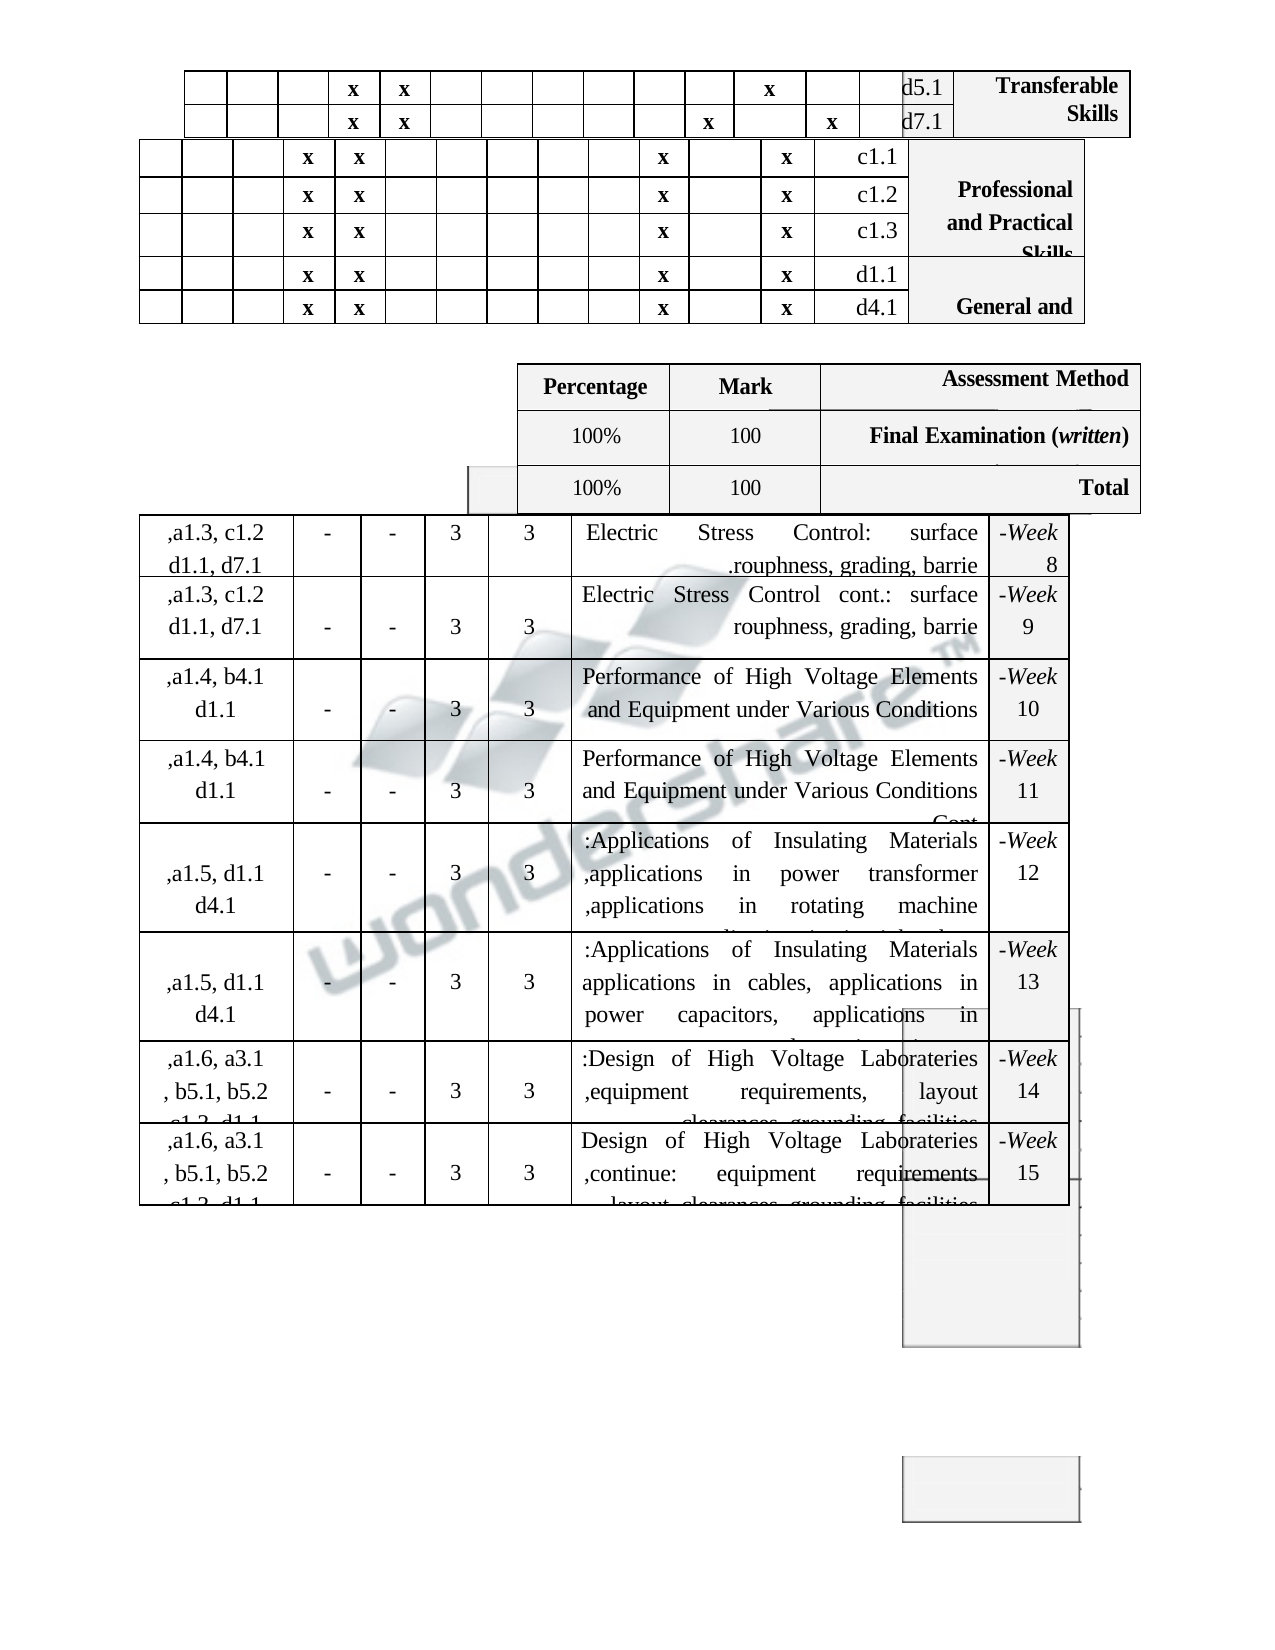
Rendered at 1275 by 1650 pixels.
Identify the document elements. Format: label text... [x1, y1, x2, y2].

table_cell - [362, 660, 424, 740]
table_cell [635, 105, 684, 137]
table_cell d4.1 [815, 291, 908, 323]
table_cell [488, 291, 537, 323]
table_cell x [329, 105, 379, 137]
table_cell [183, 291, 232, 323]
table_cell c1.1 [815, 140, 908, 176]
table_cell a1.6, a3.1, b5.1, b5.2 , c1.3, d1.1 [140, 1042, 293, 1122]
table_cell - [294, 1042, 360, 1122]
table_cell d1.1 [815, 257, 908, 289]
table_cell [140, 257, 181, 289]
table_cell 3 [426, 1124, 488, 1204]
table_cell c1.3 [815, 214, 908, 256]
table_cell General and [909, 257, 1084, 323]
table_cell [539, 140, 588, 176]
table_cell Week- 14 [990, 1042, 1068, 1122]
table_cell 100 [670, 411, 820, 464]
table_cell 3 [489, 933, 571, 1040]
table_cell [140, 291, 181, 323]
table_header Electric Stress Control: surface rouphness, grading, barrie. [572, 516, 988, 576]
table_cell Week- 15 [990, 1124, 1068, 1204]
table_header - [362, 516, 424, 576]
table_cell x [284, 291, 334, 323]
table_cell 100 [670, 466, 820, 513]
table_header d5.1 [860, 72, 953, 104]
table_cell [234, 178, 283, 213]
table_header [279, 72, 328, 104]
table_cell [488, 140, 537, 176]
table_cell [437, 291, 486, 323]
table_cell - [294, 933, 360, 1040]
table_cell - [362, 824, 424, 931]
table_cell [140, 140, 181, 176]
table_header Mark [670, 365, 820, 409]
table_cell [140, 178, 181, 213]
table_cell [234, 257, 283, 289]
table_cell Week- 9 [990, 577, 1068, 658]
table_cell x [762, 178, 814, 213]
table_cell x [336, 140, 385, 176]
table_cell Final Examination (written) [821, 411, 1140, 464]
table_cell 3 [426, 741, 488, 822]
table_cell 3 [426, 1042, 488, 1122]
table_cell a1.3, c1.2, d1.1, d7.1 [140, 577, 293, 658]
table_cell x [640, 178, 688, 213]
table_cell [386, 178, 436, 213]
table_header x [735, 72, 805, 104]
table_header x [329, 72, 379, 104]
table_header [185, 72, 226, 104]
table_cell [735, 105, 805, 137]
table_cell [183, 140, 232, 176]
table_cell [589, 214, 639, 256]
table_cell [183, 257, 232, 289]
table_cell x [640, 291, 688, 323]
table_cell Performance of High Voltage Elements and Equipment under Various Conditions [572, 660, 988, 740]
table_cell - [294, 741, 360, 822]
table_cell a1.5, d1.1, d4.1 [140, 933, 293, 1040]
table_cell [234, 214, 283, 256]
table_cell [183, 178, 232, 213]
table_cell [488, 257, 537, 289]
table_cell - [362, 741, 424, 822]
table_header Transferable Skills [954, 72, 1129, 137]
table_cell a1.4, b4.1, d1.1 [140, 741, 293, 822]
table_header [686, 72, 733, 104]
table_cell Week- 13 [990, 933, 1068, 1040]
table_cell [488, 214, 537, 256]
table_header 3 [489, 516, 571, 576]
table_cell Electric Stress Control cont.: surface rouphness, grading, barrie [572, 577, 988, 658]
table_cell x [807, 105, 859, 137]
table_cell 3 [489, 660, 571, 740]
table_header [228, 72, 277, 104]
table_cell a1.6, a3.1, b5.1, b5.2 , c1.3, d1.1 [140, 1124, 293, 1204]
table_cell - [294, 577, 360, 658]
table_cell [539, 214, 588, 256]
table_cell [437, 140, 486, 176]
table_cell x [284, 214, 334, 256]
table_cell Applications of Insulating Materials: applications in power transformer, applications in rotating machine, applications in circuit breakers [572, 824, 988, 931]
table_cell x [336, 257, 385, 289]
table_cell - [294, 660, 360, 740]
table_cell [533, 105, 583, 137]
table_cell x [284, 140, 334, 176]
table_cell x [284, 257, 334, 289]
table_cell [431, 105, 481, 137]
table_cell a1.4, b4.1, d1.1 [140, 660, 293, 740]
table_cell 3 [489, 824, 571, 931]
table_header [431, 72, 481, 104]
table_cell [690, 178, 760, 213]
table_cell [140, 214, 181, 256]
table_cell [690, 140, 760, 176]
table_cell - [362, 577, 424, 658]
table_cell [690, 291, 760, 323]
table_cell 3 [426, 933, 488, 1040]
table_cell 100% [518, 411, 669, 464]
table_cell [279, 105, 328, 137]
table_cell x [336, 178, 385, 213]
table_cell [386, 257, 436, 289]
table_cell x [762, 140, 814, 176]
table_cell 3 [489, 577, 571, 658]
table_cell 3 [426, 577, 488, 658]
table_cell x [381, 105, 430, 137]
table_header [533, 72, 583, 104]
table_cell [183, 214, 232, 256]
table_header Assessment Method [821, 365, 1140, 409]
table_header 3 [426, 516, 488, 576]
table_cell [437, 178, 486, 213]
table_cell [589, 140, 639, 176]
table_cell x [762, 214, 814, 256]
table_cell x [762, 257, 814, 289]
table_header [584, 72, 633, 104]
table_cell [234, 291, 283, 323]
table_cell x [640, 214, 688, 256]
table_header [482, 72, 532, 104]
table_cell Week- 12 [990, 824, 1068, 931]
table_cell [228, 105, 277, 137]
table_header Percentage [518, 365, 669, 409]
table_cell Week- 11 [990, 741, 1068, 822]
table_cell [589, 257, 639, 289]
table_cell Design of High Voltage Laborateries: equipment requirements, layout, clearances, grounding, facilities [572, 1042, 988, 1122]
table_cell d7.1 [860, 105, 953, 137]
table_cell [584, 105, 633, 137]
table_cell 3 [489, 741, 571, 822]
table_cell - [362, 1124, 424, 1204]
table_header Week- 8 [990, 516, 1068, 576]
table_cell x [284, 178, 334, 213]
table_cell [386, 140, 436, 176]
table_cell Professional and Practical Skills [909, 140, 1084, 256]
table_cell [437, 257, 486, 289]
table_cell 3 [489, 1042, 571, 1122]
table_cell [488, 178, 537, 213]
table_cell [185, 105, 226, 137]
table_cell 3 [426, 824, 488, 931]
table_cell Total [821, 466, 1140, 513]
table_cell - [362, 933, 424, 1040]
table_cell [690, 214, 760, 256]
table_cell [437, 214, 486, 256]
table_cell - [294, 1124, 360, 1204]
table_cell [386, 214, 436, 256]
table_header a1.3, c1.2, d1.1, d7.1 [140, 516, 293, 576]
table_cell x [336, 214, 385, 256]
table_cell [539, 178, 588, 213]
table_cell Week- 10 [990, 660, 1068, 740]
table_cell [589, 178, 639, 213]
table_cell x [640, 257, 688, 289]
table_cell Applications of Insulating Materials: applications in cables, applications in power capacitors, applications in electronic equipment [572, 933, 988, 1040]
table_cell x [762, 291, 814, 323]
table_cell 100% [518, 466, 669, 513]
table_cell x [336, 291, 385, 323]
table_cell [690, 257, 760, 289]
table_cell 3 [426, 660, 488, 740]
picture [0, 0, 1275, 1650]
table_cell [589, 291, 639, 323]
table_cell - [362, 1042, 424, 1122]
table_cell x [640, 140, 688, 176]
table_header [635, 72, 684, 104]
table_cell a1.5, d1.1, d4.1 [140, 824, 293, 931]
table_cell [386, 291, 436, 323]
table_cell x [686, 105, 733, 137]
table_cell [539, 291, 588, 323]
table_cell Performance of High Voltage Elements and Equipment under Various Conditions Cont. [572, 741, 988, 822]
table_cell Design of High Voltage Laborateries continue: equipment requirements, layout, clearances, grounding, facilities [572, 1124, 988, 1204]
table_header [807, 72, 859, 104]
table_cell [234, 140, 283, 176]
table_header x [381, 72, 430, 104]
table_cell 3 [489, 1124, 571, 1204]
table_cell [539, 257, 588, 289]
table_header - [294, 516, 360, 576]
table_cell c1.2 [815, 178, 908, 213]
table_cell - [294, 824, 360, 931]
table_cell [482, 105, 532, 137]
